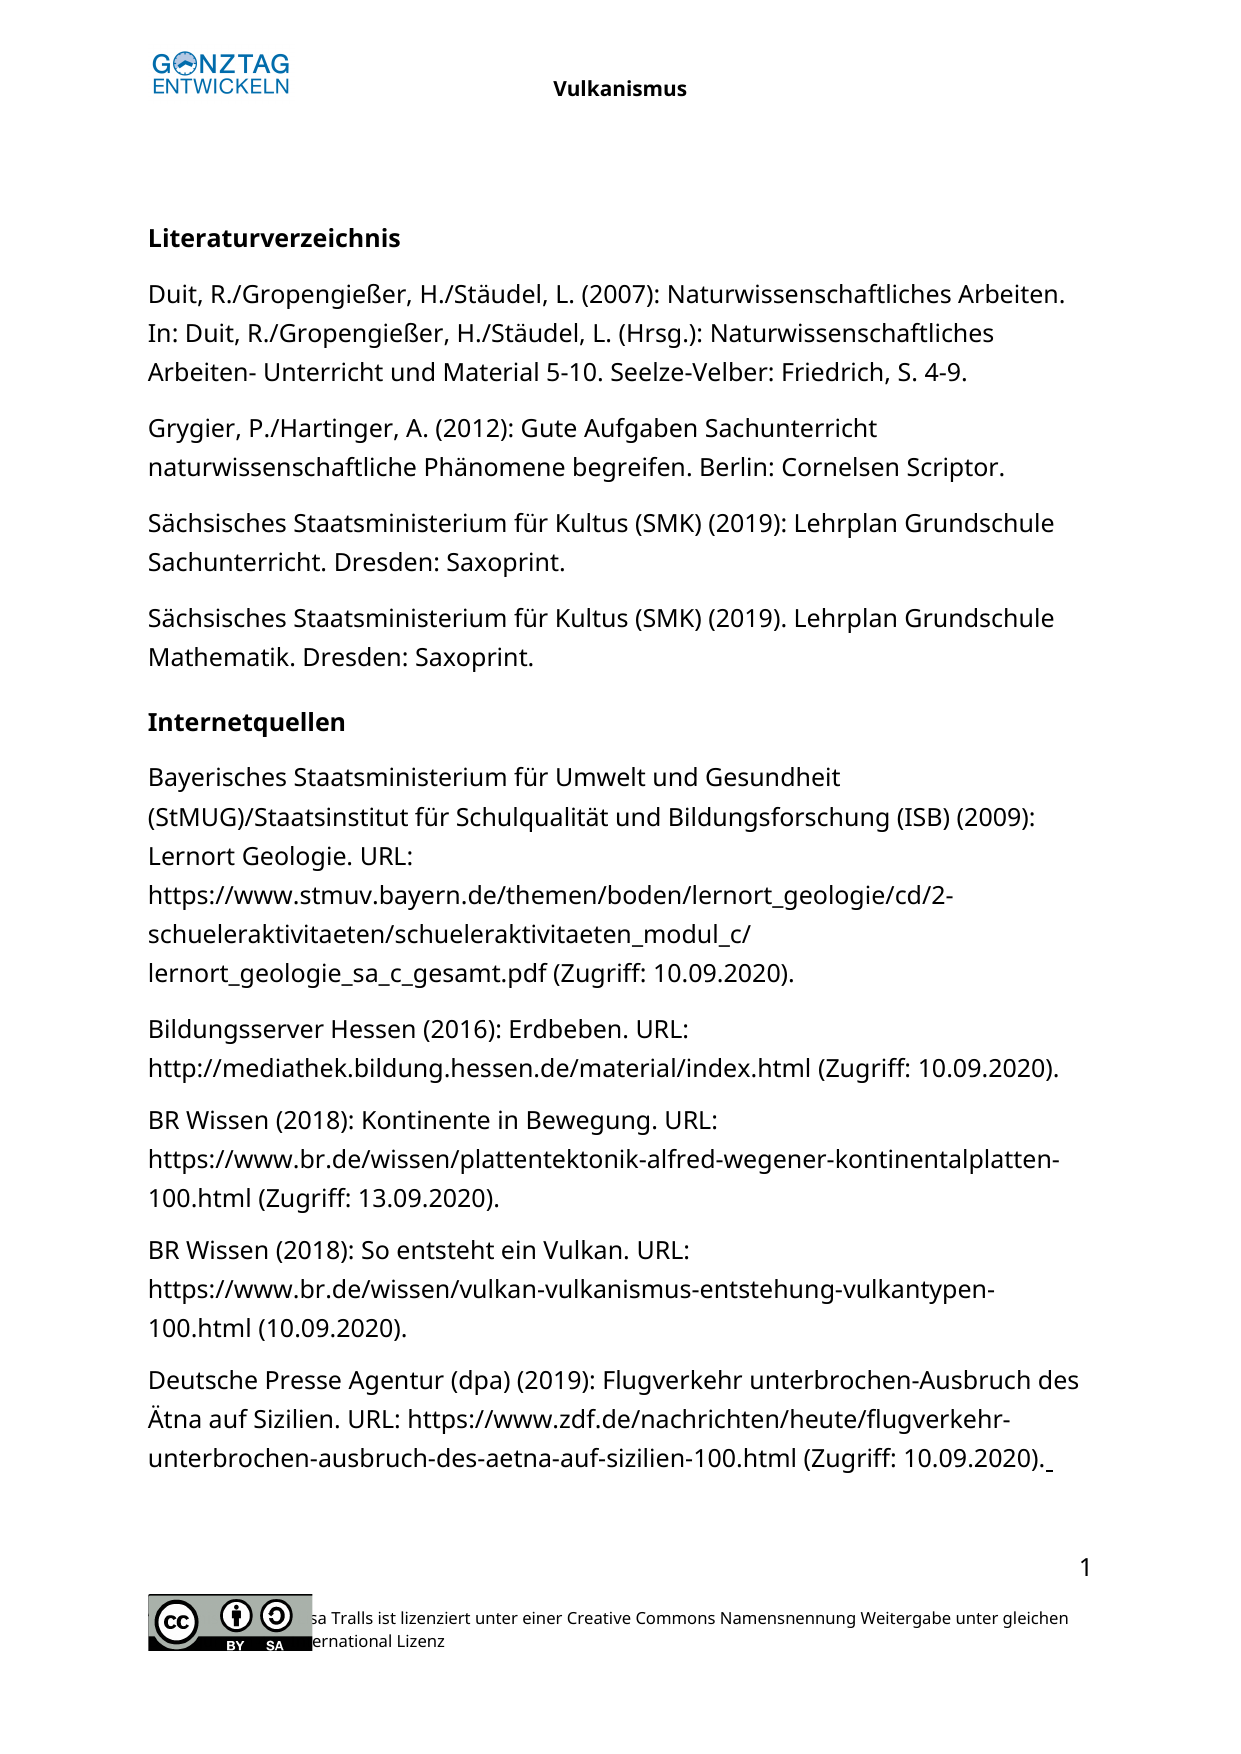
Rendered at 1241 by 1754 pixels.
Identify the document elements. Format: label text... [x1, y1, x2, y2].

text Grygier, P./Hartinger, A. (2012): Gute Aufgaben Sachunterricht naturwissenschaftliche Phänomene begreifen. Berlin: Cornelsen Scriptor. [148, 411, 1093, 484]
text Bildungsserver Hessen (2016): Erdbeben. URL: http://mediathek.bildung.hessen.de/material/index.html (Zugriff: 10.09.2020). [148, 1012, 1093, 1085]
text Deutsche Presse Agentur (dpa) (2019): Flugverkehr unterbrochen-Ausbruch des Ätna auf Sizilien. URL: https://www.zdf.de/nachrichten/heute/flugverkehr-unterbrochen-ausbruch-des-aetna-auf-sizilien-100.html (Zugriff: 10.09.2020). [148, 1362, 1093, 1475]
text Sächsisches Staatsministerium für Kultus (SMK) (2019). Lehrplan Grundschule Mathematik. Dresden: Saxoprint. [148, 601, 1093, 674]
subtitle Internetquellen [148, 704, 1093, 738]
text Sächsisches Staatsministerium für Kultus (SMK) (2019): Lehrplan Grundschule Sachunterricht. Dresden: Saxoprint. [148, 506, 1093, 579]
subtitle Literaturverzeichnis [148, 221, 1093, 255]
picture [147, 44, 296, 104]
text BR Wissen (2018): Kontinente in Bewegung. URL: https://www.br.de/wissen/plattentektonik-alfred-wegener-kontinentalplatten-100.html (Zugriff: 13.09.2020). [148, 1102, 1093, 1215]
text BR Wissen (2018): So entsteht ein Vulkan. URL: https://www.br.de/wissen/vulkan-vulkanismus-entstehung-vulkantypen-100.html (10.09.2020). [148, 1232, 1093, 1345]
text Duit, R./Gropengießer, H./Stäudel, L. (2007): Naturwissenschaftliches Arbeiten. In: Duit, R./Gropengießer, H./Stäudel, L. (Hrsg.): Naturwissenschaftliches Arbeiten- Unterricht und Material 5-10. Seelze-Velber: Friedrich, S. 4-9. [148, 277, 1093, 389]
text Bayerisches Staatsministerium für Umwelt und Gesundheit (StMUG)/Staatsinstitut für Schulqualität und Bildungsforschung (ISB) (2009): Lernort Geologie. URL: https://www.stmuv.bayern.de/themen/boden/lernort_geologie/cd/2-schueleraktivitaeten/schueleraktivitaeten_modul_c/lernort_geologie_sa_c_gesamt.pdf (Zugriff: 10.09.2020). [148, 760, 1093, 990]
picture [147, 1594, 313, 1651]
